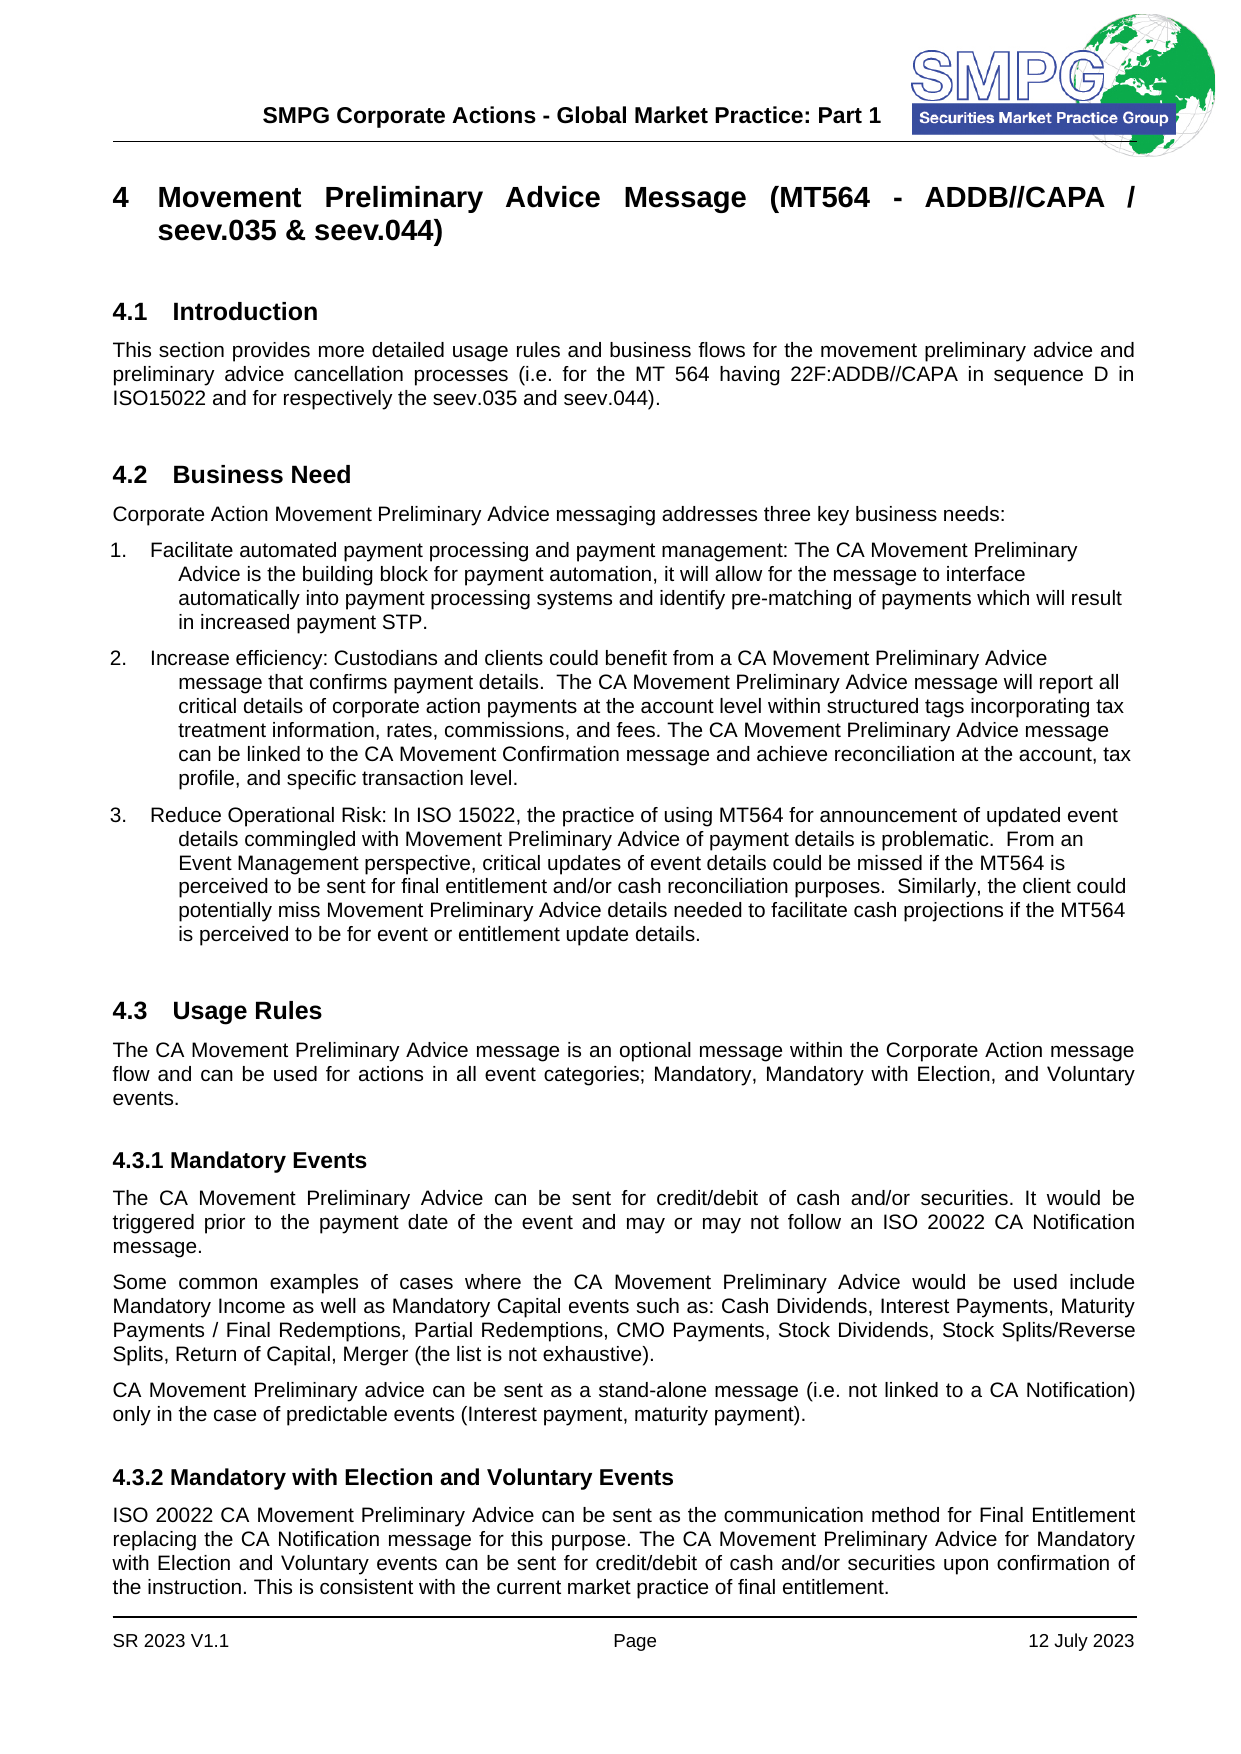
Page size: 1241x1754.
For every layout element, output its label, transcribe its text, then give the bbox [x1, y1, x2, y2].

text ISO 20022 CA Movement Preliminary Advice can be sent as the communication method for Final Entitlement replacing the CA Notification message for this purpose. The CA Movement Preliminary Advice for Mandatory with Election and Voluntary events can be sent for credit/debit of cash and/or securities upon confirmation of the instruction. This is consistent with the current market practice of final entitlement. [112, 1503, 1137, 1598]
text Some common examples of cases where the CA Movement Preliminary Advice would be used include Mandatory Income as well as Mandatory Capital events such as: Cash Dividends, Interest Payments, Maturity Payments / Final Redemptions, Partial Redemptions, CMO Payments, Stock Dividends, Stock Splits/Reverse Splits, Return of Capital, Merger (the list is not exhaustive). [112, 1270, 1137, 1366]
subtitle Mandatory Events [112, 1147, 1137, 1173]
subtitle Movement Preliminary Advice Message (MT564 - ADDB//CAPA / seev.035 & seev.044) [112, 180, 1137, 247]
list Reduce Operational Risk: In ISO 15022, the practice of using MT564 for announcement of updated event details commingled with Movement Preliminary Advice of payment details is problematic. From an Event Management perspective, critical updates of event details could be missed if the MT564 is perceived to be sent for final entitlement and/or cash reconciliation purposes. Similarly, the client could potentially miss Movement Preliminary Advice details needed to facilitate cash projections if the MT564 is perceived to be for event or entitlement update details. [109, 802, 1137, 946]
list Facilitate automated payment processing and payment management: The CA Movement Preliminary Advice is the building block for payment automation, it will allow for the message to interface automatically into payment processing systems and identify pre-matching of payments which will result in increased payment STP. [109, 538, 1137, 634]
subtitle Usage Rules [112, 996, 1137, 1025]
text This section provides more detailed usage rules and business flows for the movement preliminary advice and preliminary advice cancellation processes (i.e. for the MT 564 having 22F:ADDB//CAPA in sequence D in ISO15022 and for respectively the seev.035 and seev.044). [112, 338, 1137, 410]
subtitle Business Need [112, 460, 1137, 489]
picture [911, 14, 1216, 157]
text The CA Movement Preliminary Advice can be sent for credit/debit of cash and/or securities. It would be triggered prior to the payment date of the event and may or may not follow an ISO 20022 CA Notification message. [112, 1186, 1137, 1257]
subtitle Introduction [112, 297, 1137, 326]
subtitle Mandatory with Election and Voluntary Events [112, 1464, 1137, 1490]
list Increase efficiency: Custodians and clients could benefit from a CA Movement Preliminary Advice message that confirms payment details. The CA Movement Preliminary Advice message will report all critical details of corporate action payments at the account level within structured tags incorporating tax treatment information, rates, commissions, and fees. The CA Movement Preliminary Advice message can be linked to the CA Movement Confirmation message and achieve reconciliation at the account, tax profile, and specific transaction level. [109, 646, 1137, 790]
text CA Movement Preliminary advice can be sent as a stand-alone message (i.e. not linked to a CA Notification) only in the case of predictable events (Interest payment, maturity payment). [112, 1378, 1137, 1426]
text The CA Movement Preliminary Advice message is an optional message within the Corporate Action message flow and can be used for actions in all event categories; Mandatory, Mandatory with Election, and Voluntary events. [112, 1037, 1137, 1109]
text Corporate Action Movement Preliminary Advice messaging addresses three key business needs: [112, 501, 1137, 525]
